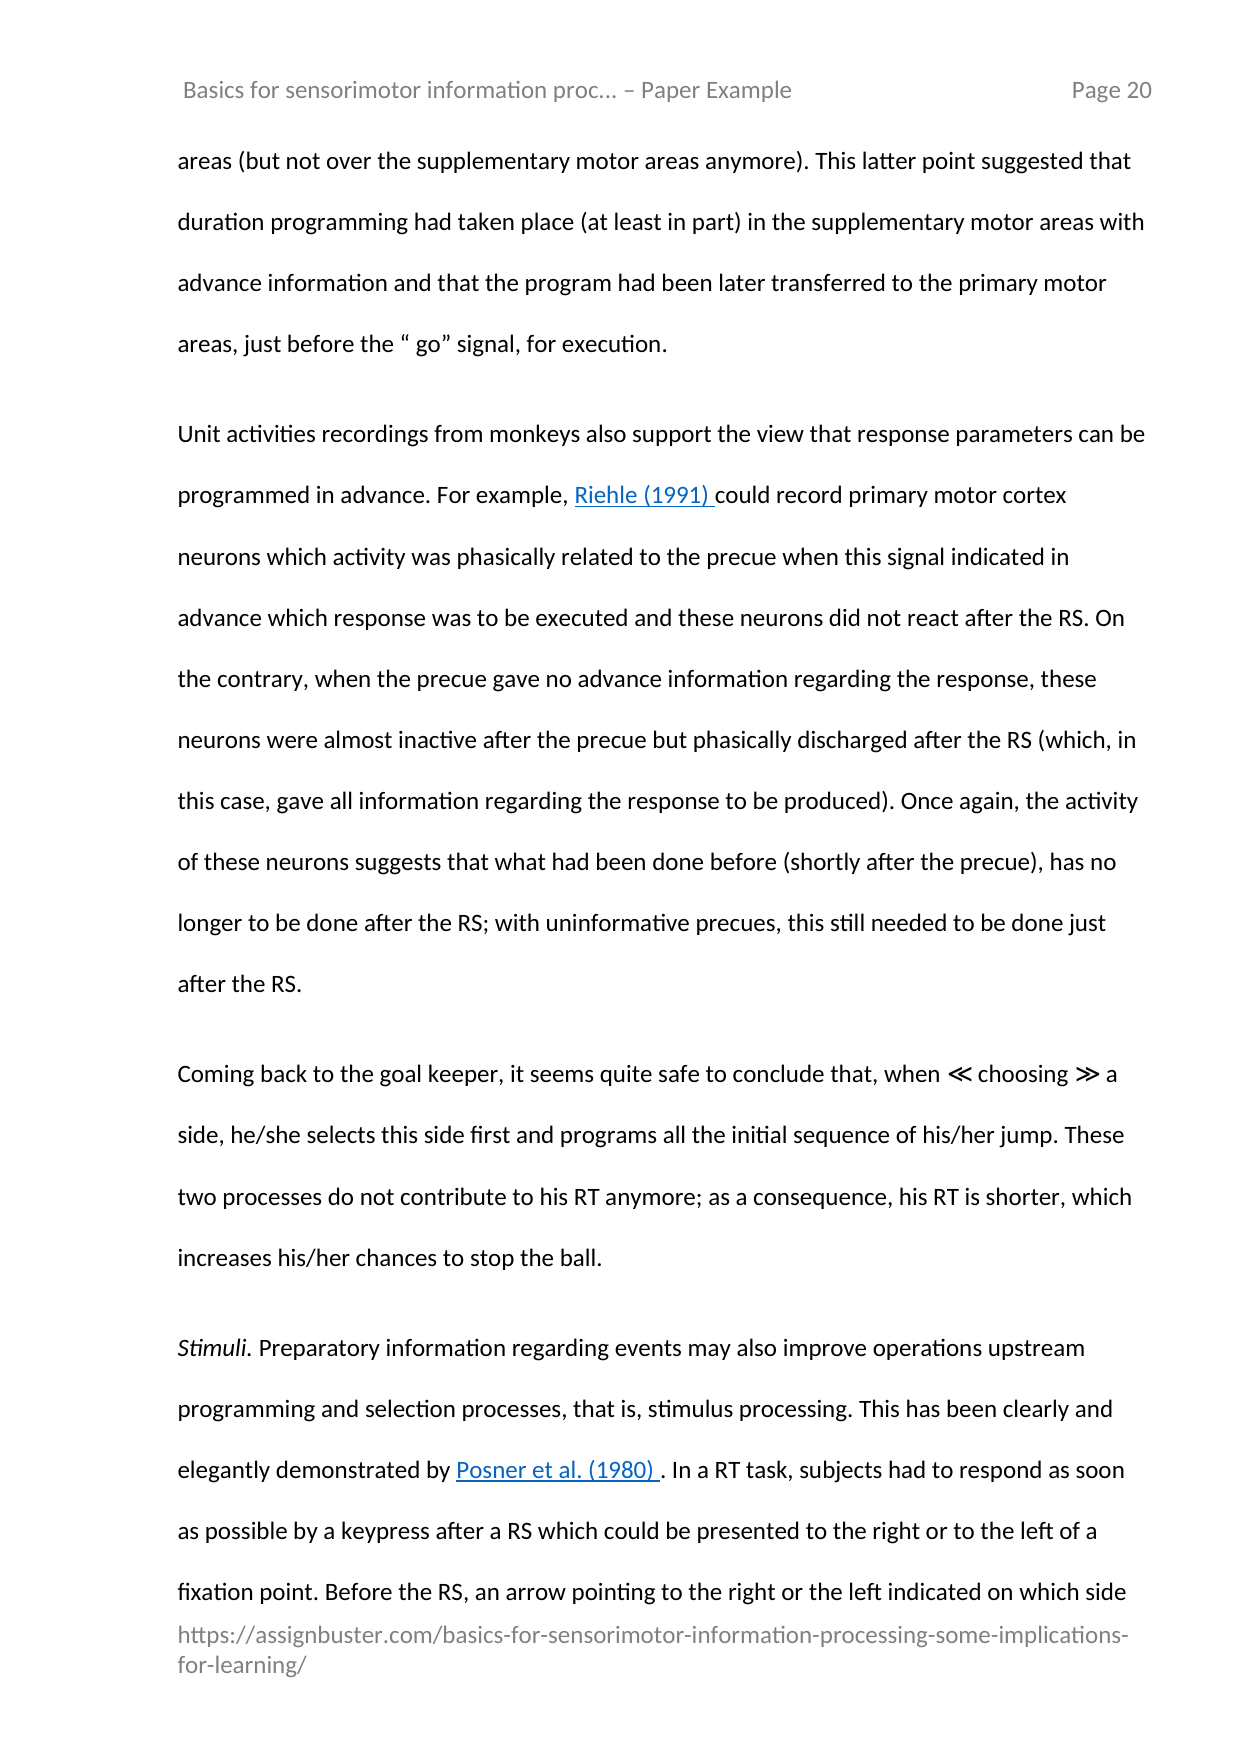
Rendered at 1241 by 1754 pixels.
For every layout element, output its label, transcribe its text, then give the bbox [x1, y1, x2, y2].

text Coming back to the goal keeper, it seems quite safe to conclude that, when ≪ choosing ≫ a side, he/she selects this side first and programs all the initial sequence of his/her jump. These two processes do not contribute to his RT anymore; as a consequence, his RT is shorter, which increases his/her chances to stop the ball. [177, 1058, 1152, 1272]
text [177, 145, 1152, 359]
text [177, 1332, 1152, 1607]
text Unit activities recordings from monkeys also support the view that response parameters can be programmed in advance. For example, Riehle (1991) could record primary motor cortex neurons which activity was phasically related to the precue when this signal indicated in advance which response was to be executed and these neurons did not react after the RS. On the contrary, when the precue gave no advance information regarding the response, these neurons were almost inactive after the precue but phasically discharged after the RS (which, in this case, gave all information regarding the response to be produced). Once again, the activity of these neurons suggests that what had been done before (shortly after the precue), has no longer to be done after the RS; with uninformative precues, this still needed to be done just after the RS. [177, 419, 1152, 998]
